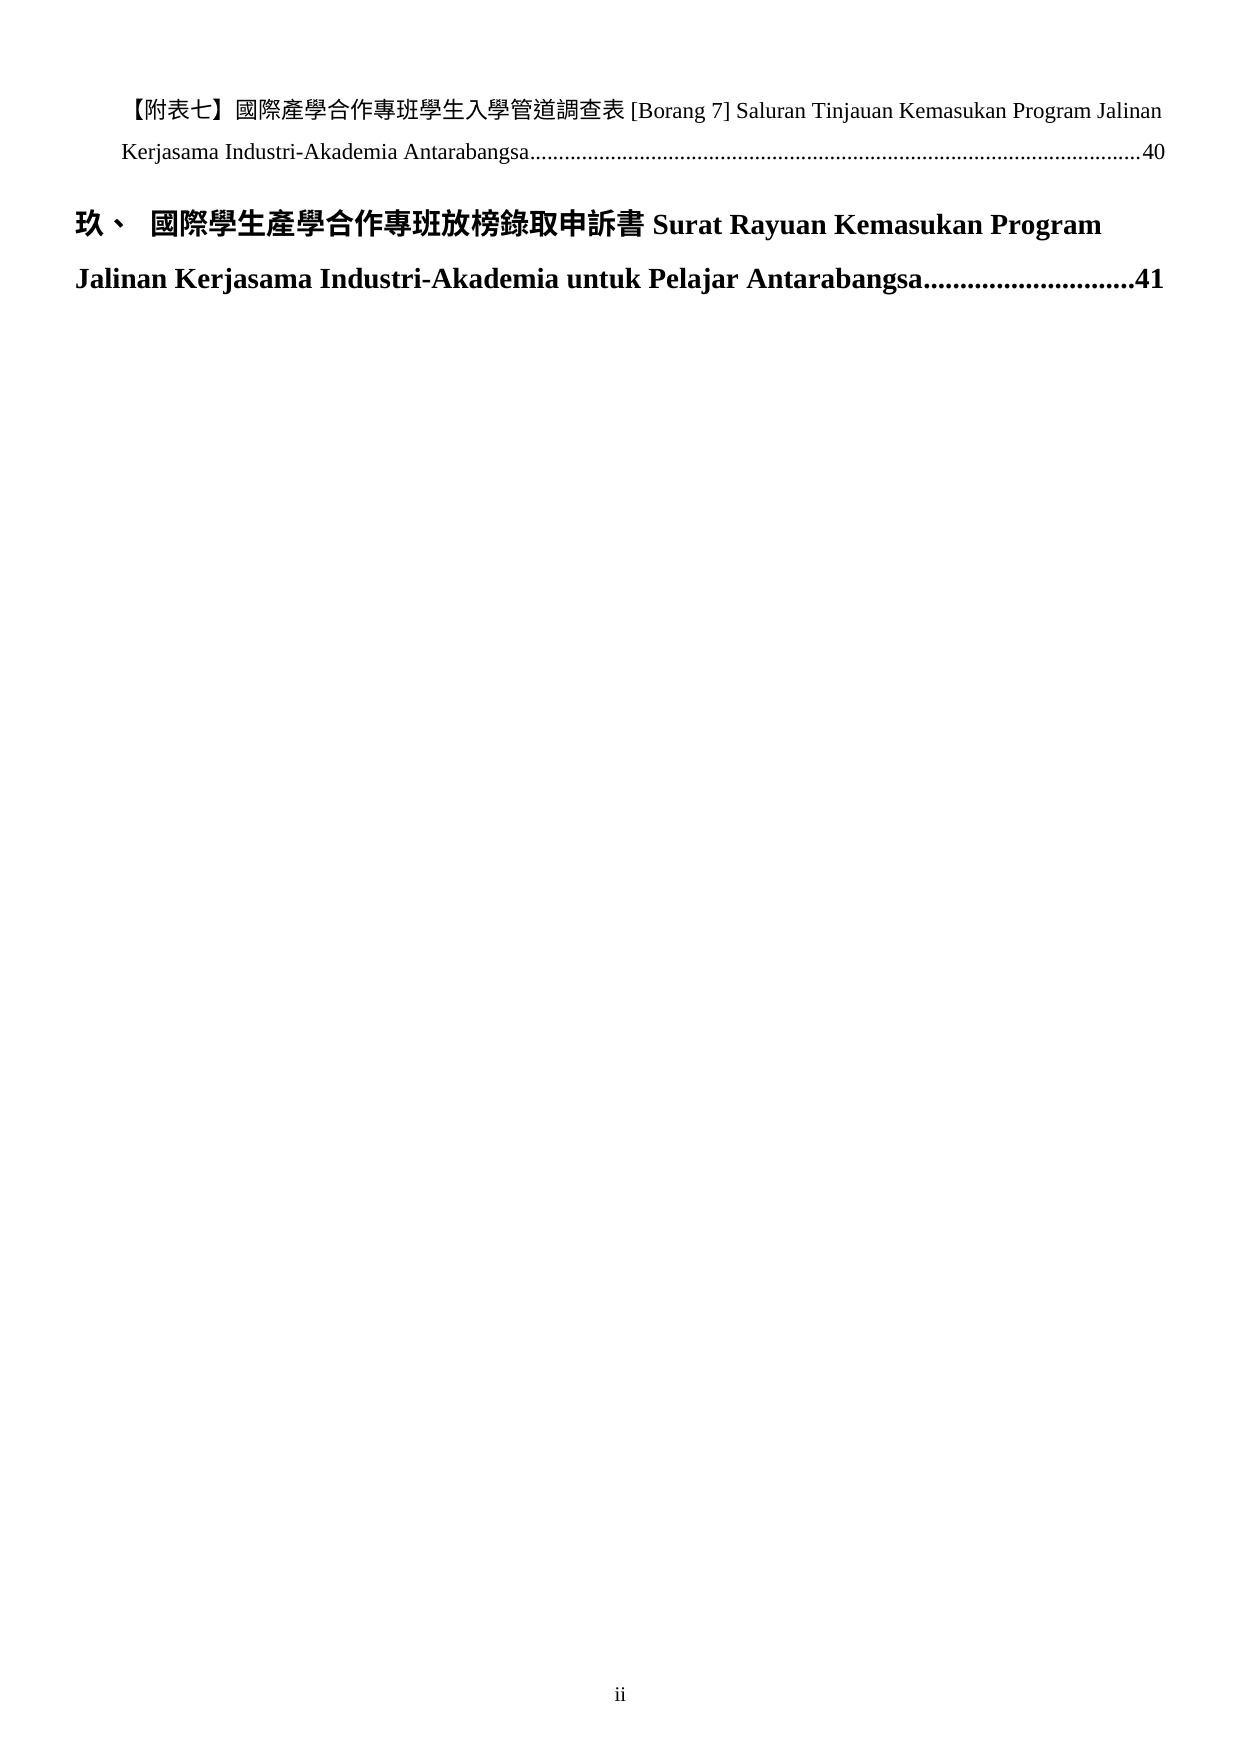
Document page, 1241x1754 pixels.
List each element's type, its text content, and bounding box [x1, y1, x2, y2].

text 玖、 國際學生產學合作專班放榜錄取申訴書 Surat Rayuan Kemasukan Program Jalinan Kerjasama Industri-Akademia untuk Pelajar Antarabangsa 41 [75, 184, 1165, 297]
text 【附表七】國際產學合作專班學生入學管道調查表 [Borang 7] Saluran Tinjauan Kemasukan Program Jalinan Kerjasama Industri-Akademia Antarabangsa 40 [121, 89, 1165, 170]
